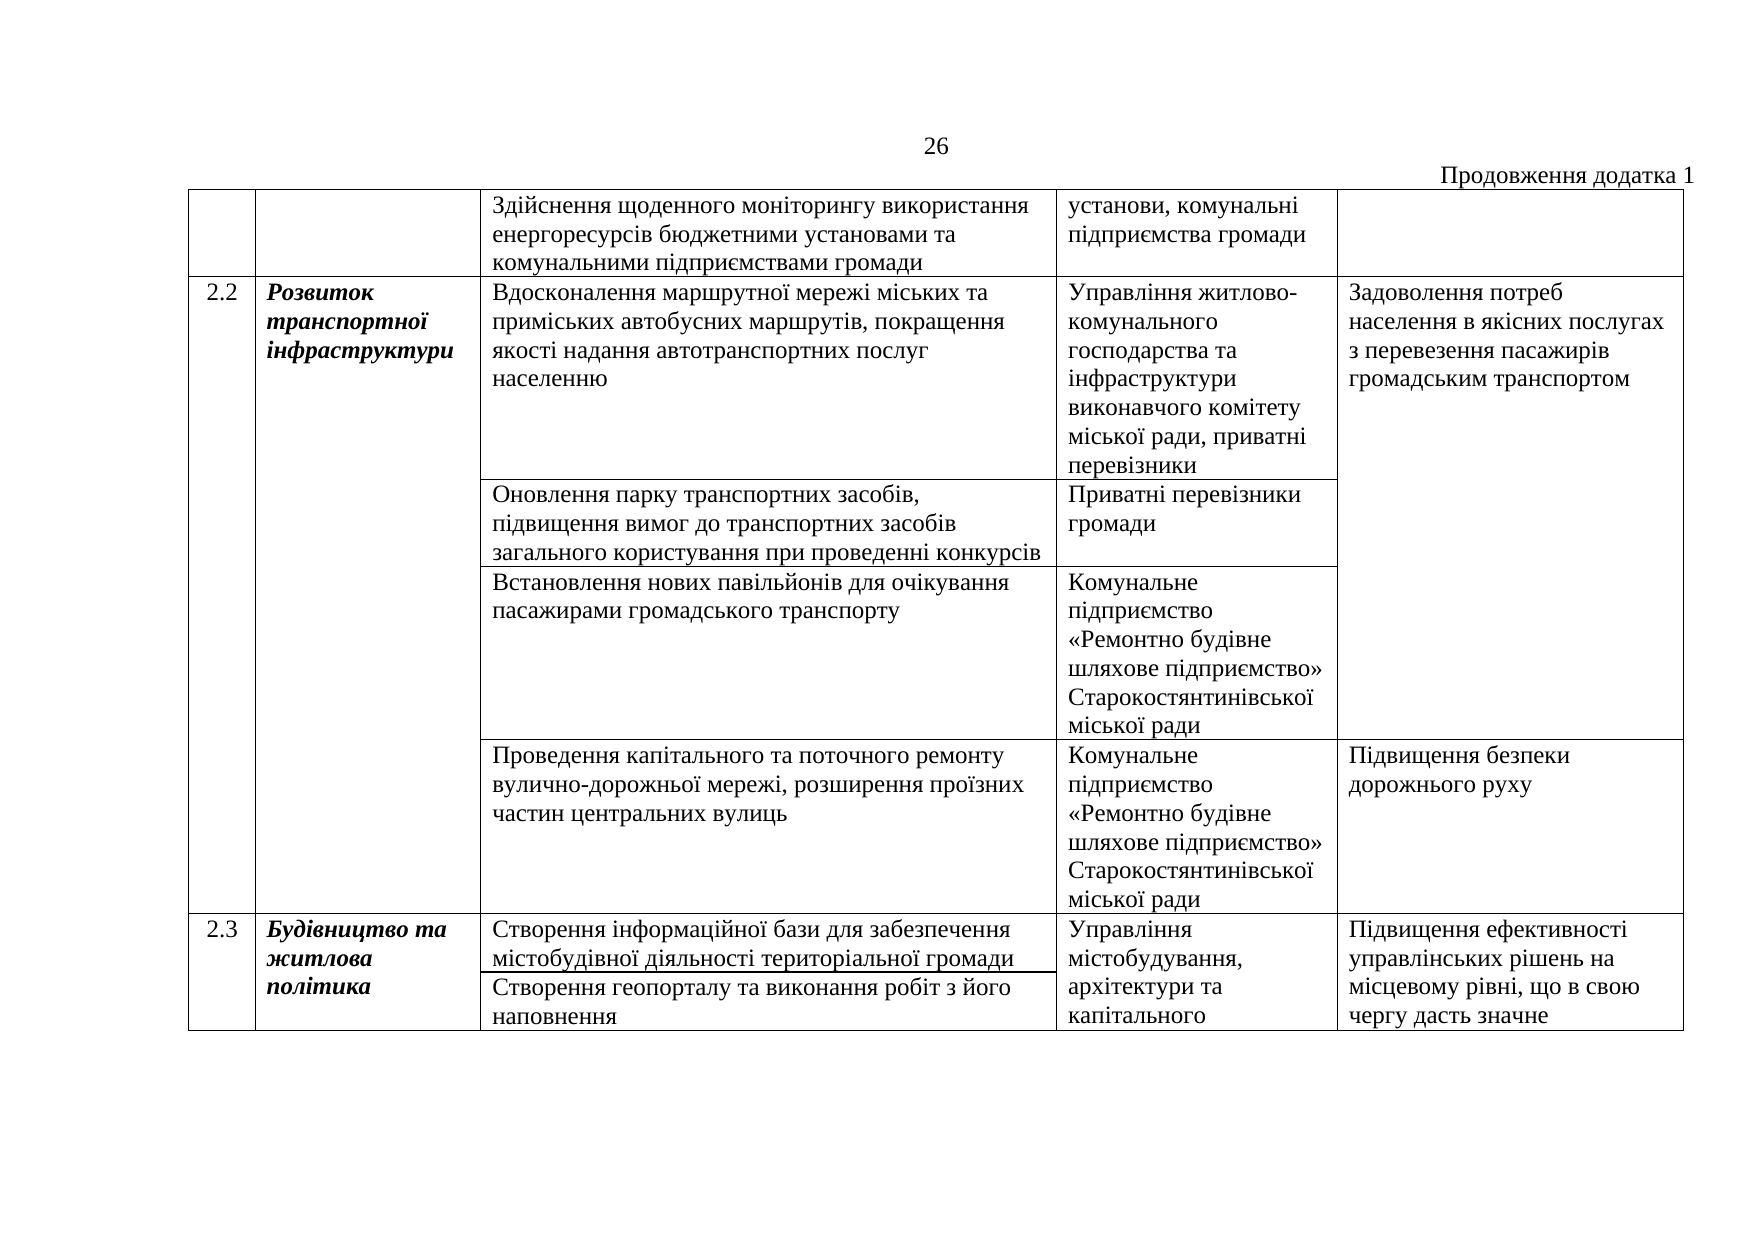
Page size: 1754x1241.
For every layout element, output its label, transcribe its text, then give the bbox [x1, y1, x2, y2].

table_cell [1057, 190, 1337, 276]
table_cell Встановлення нових павільйонів для очікування пасажирами громадського транспорту [481, 567, 1056, 739]
table_cell Створення геопорталу та виконання робіт з його наповнення [481, 973, 1056, 1030]
table_cell Управління житлово-комунального господарства та інфраструктури виконавчого комітету міської ради, приватні перевізники [1057, 277, 1337, 478]
table_cell Проведення капітального та поточного ремонту вулично-дорожньої мережі, розширення проїзних частин центральних вулиць [481, 740, 1056, 913]
table_cell Вдосконалення маршрутної мережі міських та приміських автобусних маршрутів, покращення якості надання автотранспортних послуг населенню [481, 277, 1056, 478]
table_cell Управління містобудування, архітектури та капітального будівництва виконавчого комітету міської ради [1057, 914, 1337, 1030]
table_cell Будівництво та житлова політика [256, 914, 480, 1030]
table_cell Комунальне підприємство «Ремонтно будівне шляхове підприємство» Старокостянтинівської міської ради [1057, 567, 1337, 739]
table_cell Комунальне підприємство «Ремонтно будівне шляхове підприємство» Старокостянтинівської міської ради [1057, 740, 1337, 913]
table_cell Створення інформаційної бази для забезпечення містобудівної діяльності територіальної громади [481, 914, 1056, 971]
table_cell Задоволення потреб населення в якісних послугах з перевезення пасажирів громадським транспортом [1338, 277, 1683, 739]
table_cell Підвищення ефективності управлінських рішень на місцевому рівні, що в свою чергу дасть значне підвищення керованості процесів соціально-економічного розвитку, спрямоване на покращення якості та рівня життя населення [1338, 914, 1683, 1030]
table_cell 2.3 [189, 914, 255, 1030]
table_cell Приватні перевізники громади [1057, 480, 1337, 566]
table_cell Здійснення щоденного моніторингу використання енергоресурсів бюджетними установами та комунальними підприємствами громади [481, 190, 1056, 276]
table_cell Розвиток транспортної інфраструктури [256, 277, 480, 913]
table_cell Підвищення безпеки дорожнього руху [1338, 740, 1683, 913]
table_cell Оновлення парку транспортних засобів, підвищення вимог до транспортних засобів загального користування при проведенні конкурсів [481, 480, 1056, 566]
table_cell 2.2 [189, 277, 255, 913]
